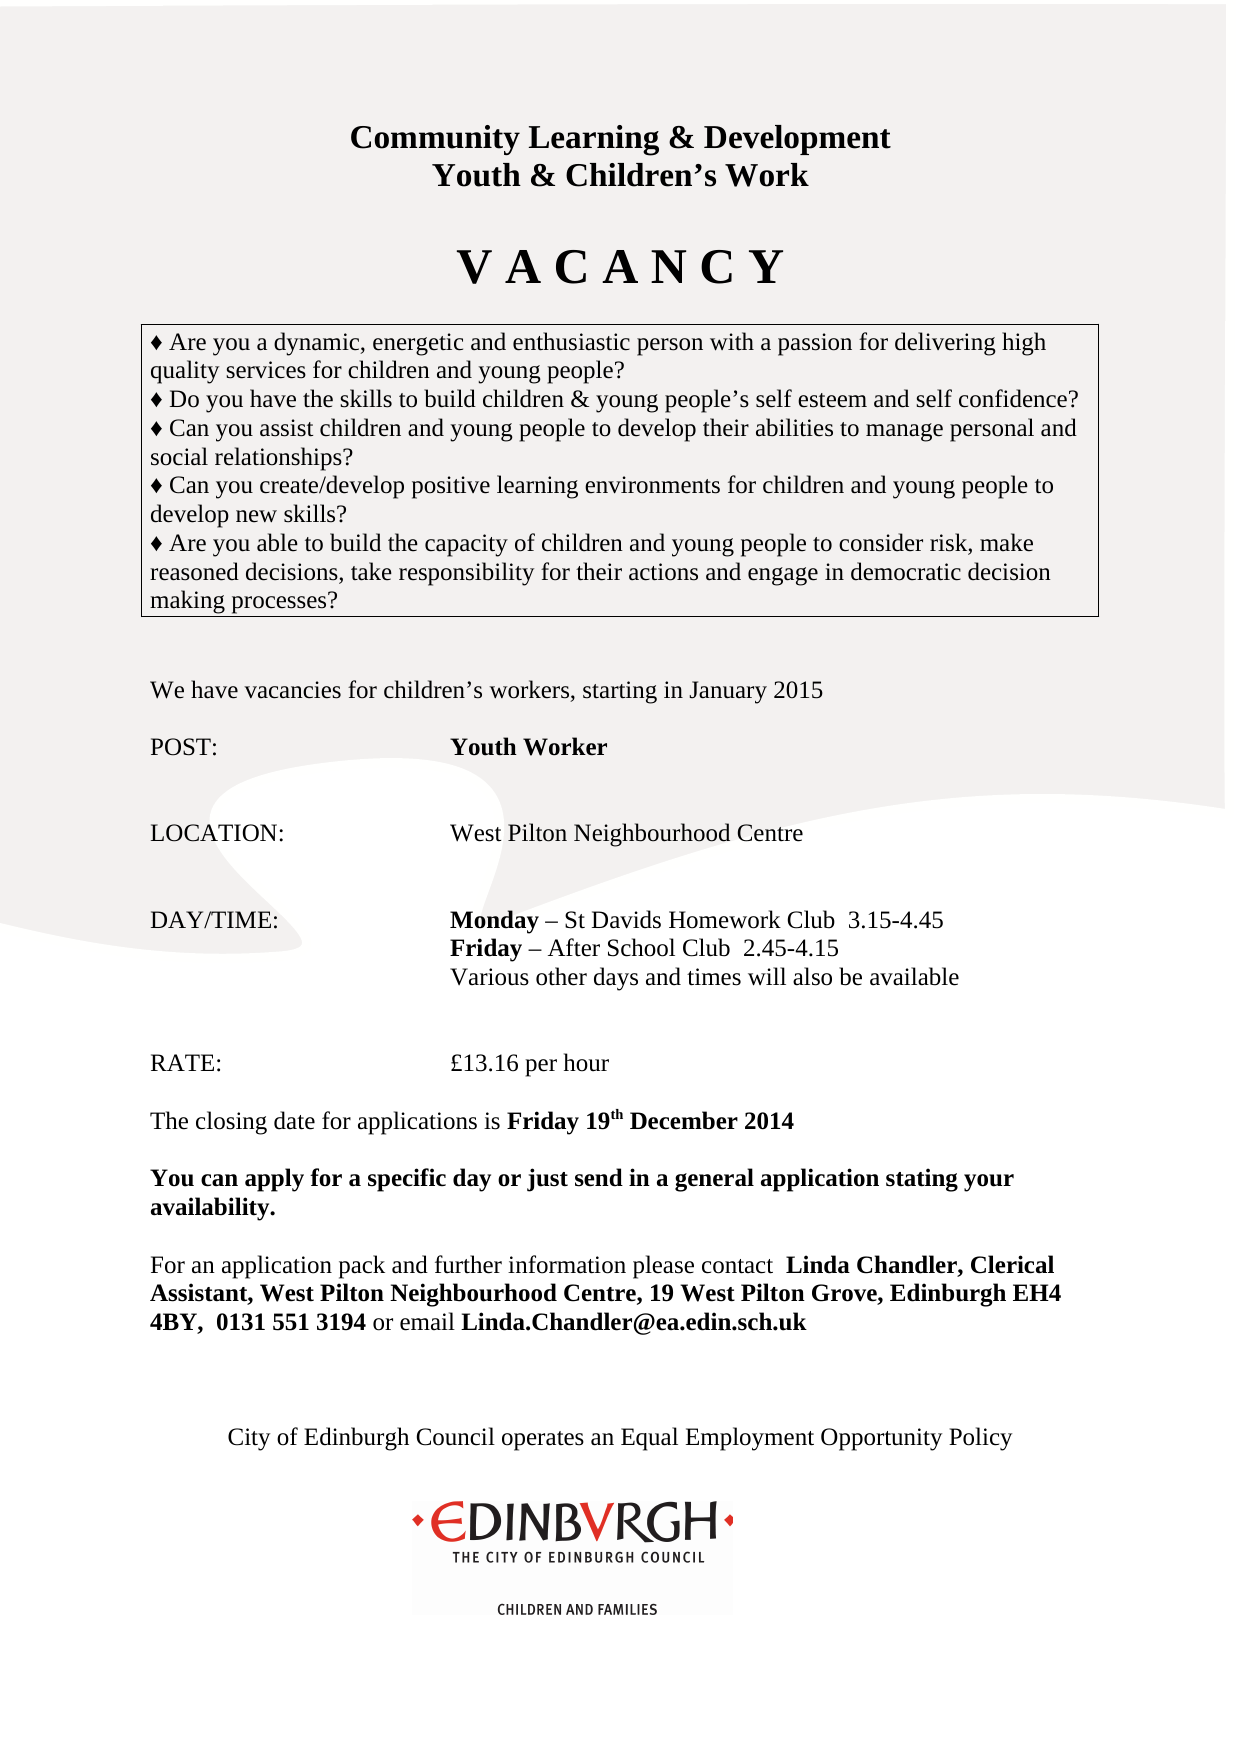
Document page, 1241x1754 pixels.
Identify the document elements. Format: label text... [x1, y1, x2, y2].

text POST: Youth Worker [150, 732, 1090, 761]
text ♦ Are you a dynamic, energetic and enthusiastic person with a passion for delivering high quality services for children and young people? [142, 325, 1098, 384]
text Various other days and times will also be available [150, 962, 1090, 991]
text Friday – After School Club 2.45-4.15 [375, 933, 1090, 962]
text RATE: £13.16 per hour [150, 1048, 1090, 1077]
picture [412, 1501, 733, 1615]
text You can apply for a specific day or just send in a general application stating your availability. [150, 1163, 1090, 1221]
text DAY/TIME: Monday – St Davids Homework Club 3.15-4.45 [150, 876, 1090, 933]
text City of operates an Equal Employment Opportunity Policy [150, 1422, 1090, 1451]
text Community Learning & Development [150, 117, 1090, 156]
text Youth & Children’s Work [150, 156, 1090, 194]
text The closing date for applications is Friday 19th December 2014 [150, 1106, 1090, 1135]
text ♦ Are you able to build the capacity of children and young people to consider risk, make reasoned decisions, take responsibility for their actions and engage in democratic decision making processes? [142, 525, 1098, 616]
text V A C A N C Y [150, 237, 1090, 295]
text LOCATION: West Pilton Neighbourhood Centre [150, 818, 1090, 876]
text ♦ Can you assist children and young people to develop their abilities to manage personal and social relationships? [150, 413, 1090, 470]
text We have vacancies for children’s workers, starting in January 2015 [150, 675, 1090, 703]
text ♦ Do you have the skills to build children & young people’s self esteem and self confidence? [150, 384, 1090, 413]
text For an application pack and further information please contact Linda Chandler, Clerical Assistant, West Pilton Neighbourhood Centre, 19 West Pilton Grove, Edinburgh EH4 4BY, 0131 551 3194 or email Linda.Chandler@ea.edin.sch.uk [150, 1250, 1090, 1336]
text ♦ Can you create/develop positive learning environments for children and young people to develop new skills? [150, 470, 1090, 525]
